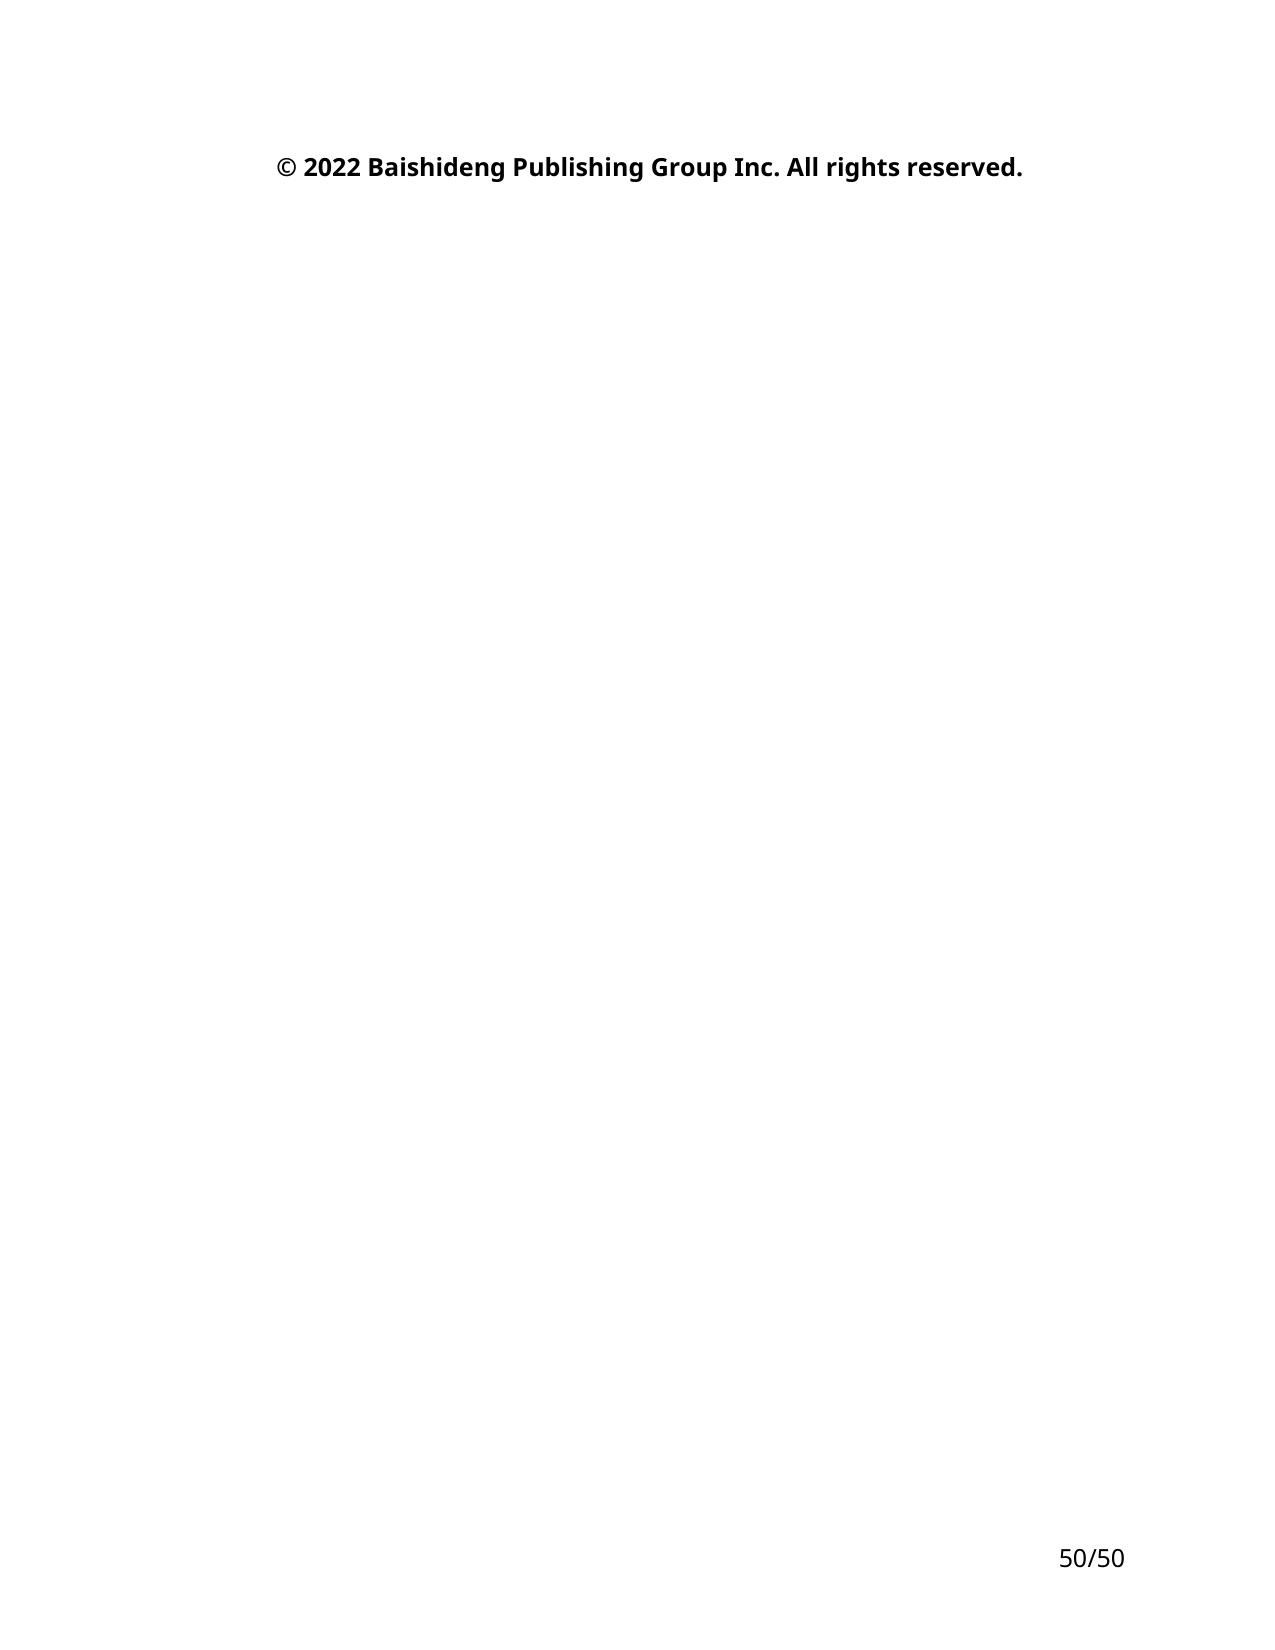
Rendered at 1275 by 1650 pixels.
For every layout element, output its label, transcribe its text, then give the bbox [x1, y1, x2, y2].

text © 2022 Baishideng Publishing Group Inc. All rights reserved. [175, 150, 1125, 184]
